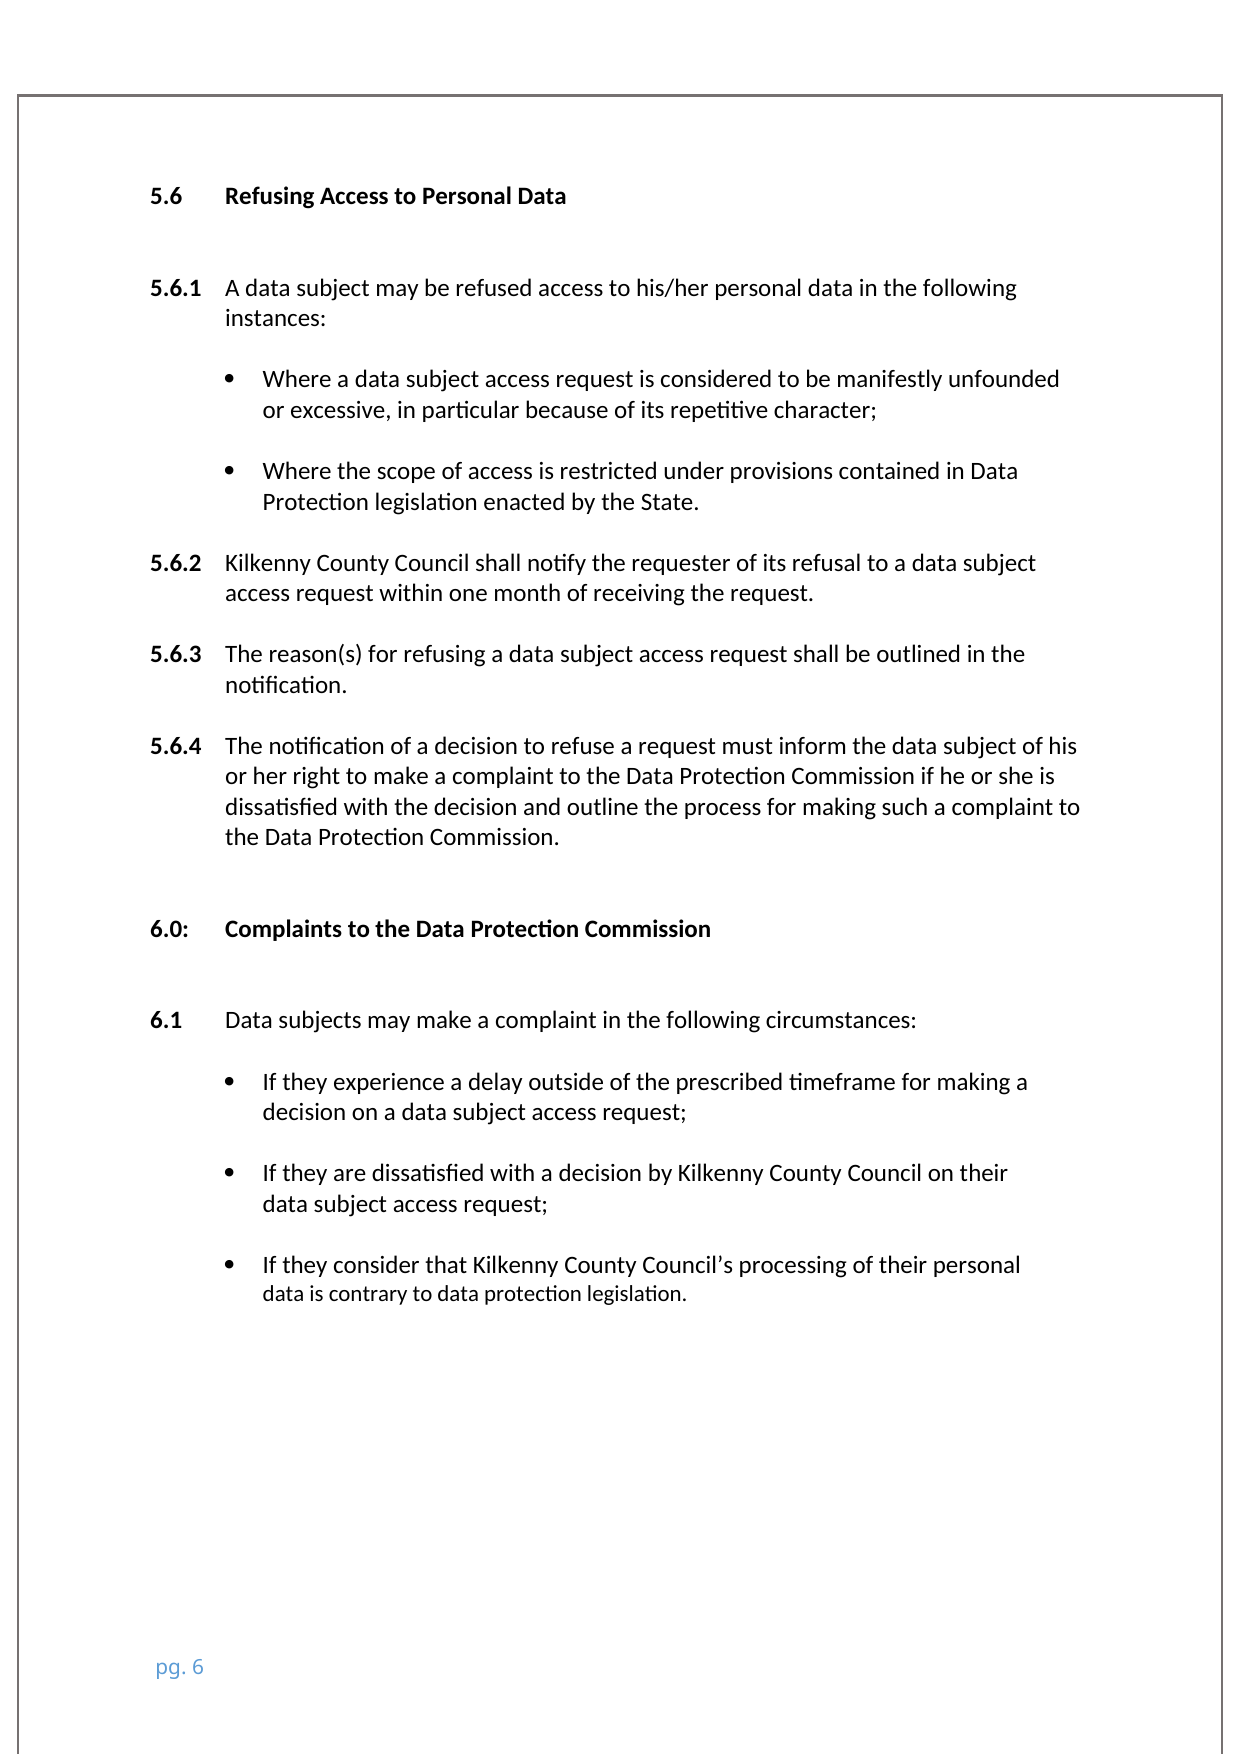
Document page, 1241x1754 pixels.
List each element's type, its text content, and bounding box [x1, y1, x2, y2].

text dissatisfied with the decision and outline the process for making such a complaint to [150, 791, 1090, 821]
text decision on a data subject access request; [187, 1096, 1090, 1127]
text access request within one month of receiving the request. [150, 577, 1090, 608]
text notification. [150, 669, 1090, 699]
list If they consider that Kilkenny County Council’s processing of their personal [225, 1249, 1090, 1279]
list Where a data subject access request is considered to be manifestly unfounded [225, 364, 1090, 394]
text 5.6.2 Kilkenny County Council shall notify the requester of its refusal to a data subject [150, 547, 1090, 577]
list If they are dissatisfied with a decision by Kilkenny County Council on their [225, 1157, 1090, 1188]
text 6.1 Data subjects may make a complaint in the following circumstances: [150, 1004, 1090, 1035]
text 5.6 Refusing Access to Personal Data [150, 181, 1090, 211]
text data subject access request; [187, 1188, 1090, 1218]
text or excessive, in particular because of its repetitive character; [187, 394, 1090, 425]
text or her right to make a complaint to the Data Protection Commission if he or she is [150, 760, 1090, 791]
list If they experience a delay outside of the prescribed timeframe for making a [225, 1066, 1090, 1096]
text the Data Protection Commission. [150, 821, 1090, 852]
text 5.6.4 The notification of a decision to refuse a request must inform the data subject of his [150, 730, 1090, 760]
text data is contrary to data protection legislation. [187, 1279, 1090, 1307]
text 5.6.1 A data subject may be refused access to his/her personal data in the following [150, 272, 1090, 303]
list Where the scope of access is restricted under provisions contained in Data [225, 455, 1090, 486]
text instances: [150, 303, 1090, 333]
text 6.0: Complaints to the Data Protection Commission [150, 913, 1090, 943]
text Protection legislation enacted by the State. [187, 486, 1090, 516]
text 5.6.3 The reason(s) for refusing a data subject access request shall be outlined in the [150, 638, 1090, 669]
